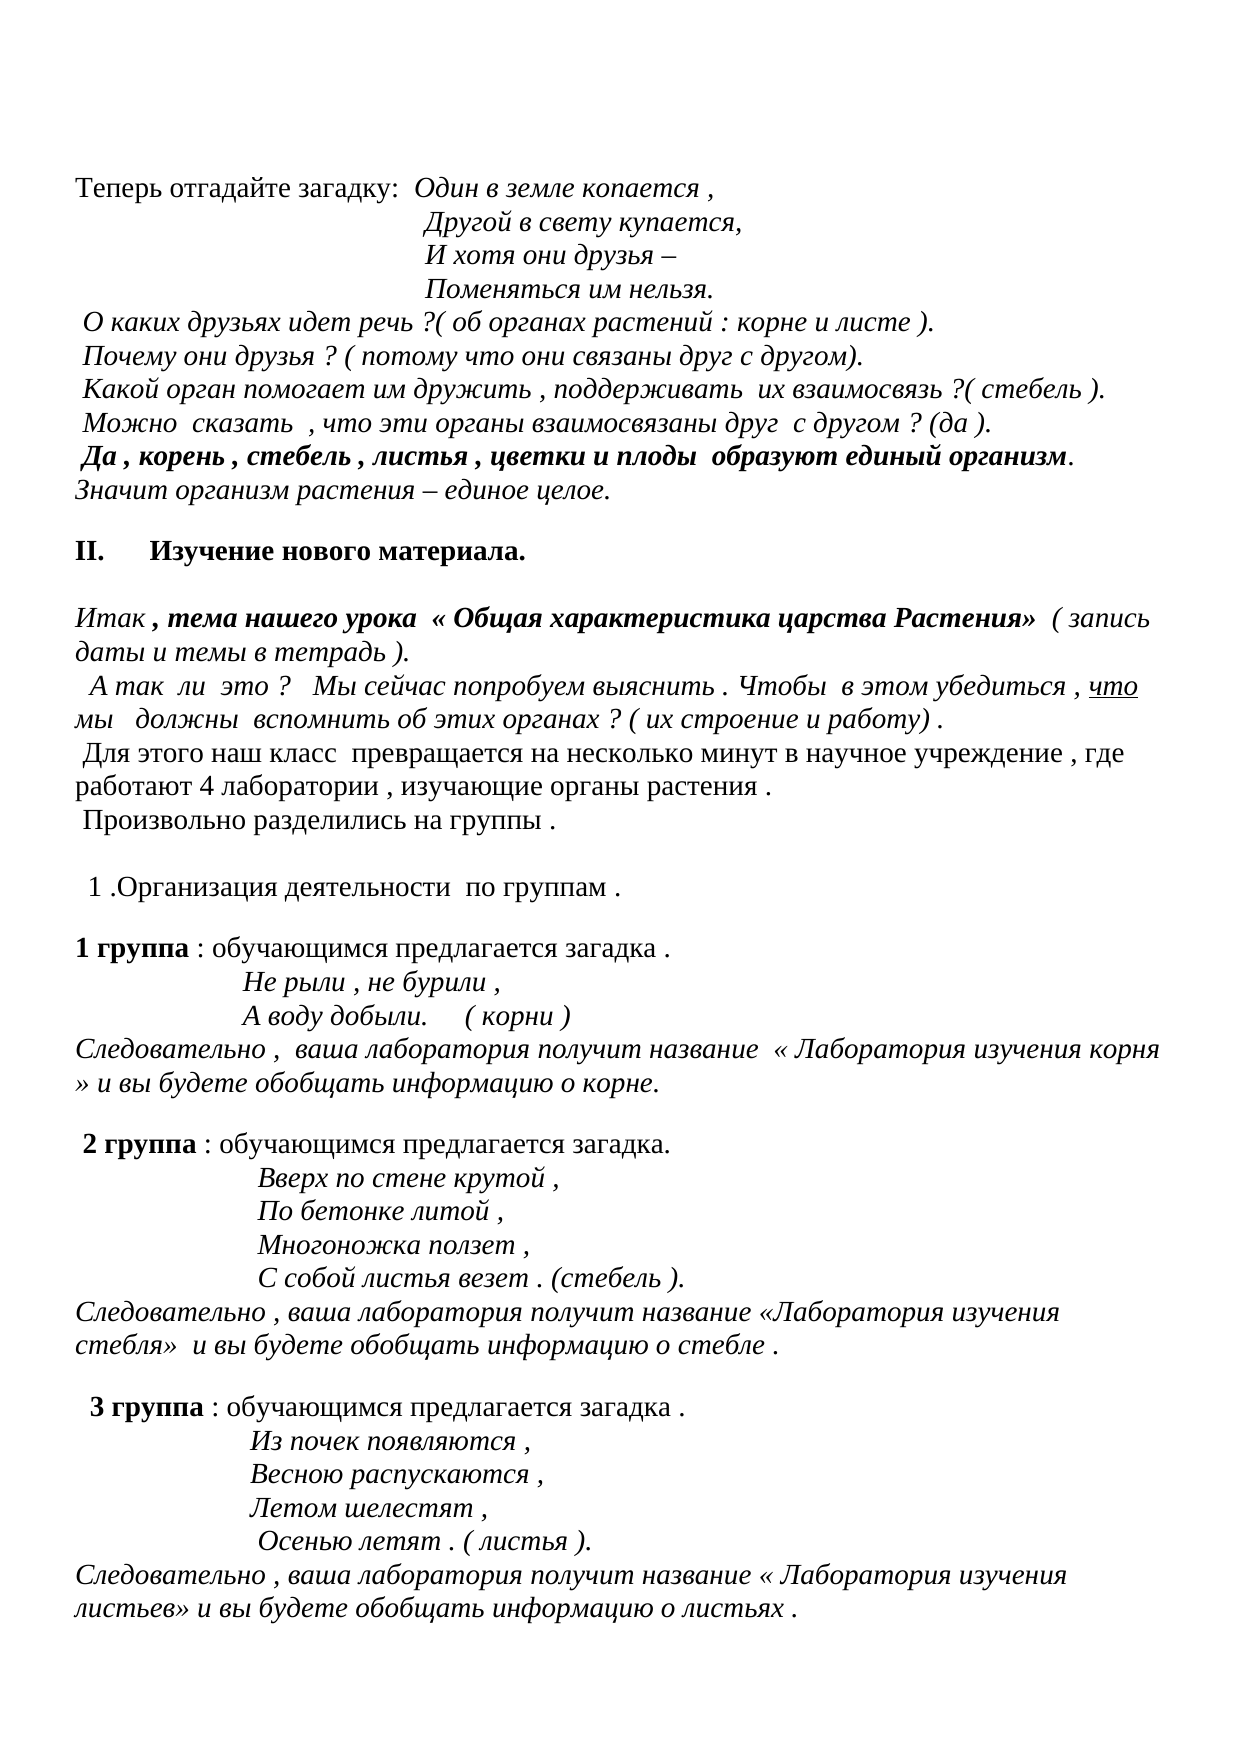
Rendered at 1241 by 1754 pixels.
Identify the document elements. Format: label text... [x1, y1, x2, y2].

text Следовательно , ваша лаборатория получит название « Лаборатория изучения корня » и вы будете обобщать информацию о корне. [75, 1031, 1165, 1098]
text А так ли это ? Мы сейчас попробуем выяснить . Чтобы в этом убедиться , что мы должны вспомнить об этих органах ? ( их строение и работу) . [75, 668, 1165, 735]
text А воду добыли. ( корни ) [75, 998, 1165, 1031]
text Вверх по стене крутой , [75, 1160, 1165, 1193]
text 2 группа : обучающимся предлагается загадка. [75, 1126, 1165, 1160]
text Осенью летят . ( листья ). [75, 1523, 1165, 1557]
text Следовательно , ваша лаборатория получит название « Лаборатория изучения листьев» и вы будете обобщать информацию о листьях . [75, 1557, 1165, 1624]
text Следовательно , ваша лаборатория получит название «Лаборатория изучения стебля» и вы будете обобщать информацию о стебле . [75, 1294, 1165, 1361]
text Не рыли , не бурили , [75, 964, 1165, 998]
text Почему они друзья ? ( потому что они связаны друг с другом). [75, 338, 1165, 371]
text Для этого наш класс превращается на несколько минут в научное учреждение , где работают 4 лаборатории , изучающие органы растения . [75, 735, 1165, 802]
text Теперь отгадайте загадку: Один в земле копается , [75, 170, 1165, 204]
text Да , корень , стебель , листья , цветки и плоды образуют единый организм. Значит организм растения – единое целое. [75, 438, 1165, 506]
text С собой листья везет . (стебель ). [75, 1260, 1165, 1294]
text Летом шелестят , [75, 1490, 1165, 1523]
text И хотя они друзья – [75, 237, 1165, 271]
text Поменяться им нельзя. [75, 271, 1165, 304]
text О каких друзьях идет речь ?( об органах растений : корне и листе ). [75, 304, 1165, 338]
text Можно сказать , что эти органы взаимосвязаны друг с другом ? (да ). [75, 405, 1165, 438]
list Изучение нового материала. [104, 533, 1165, 567]
text 1 .Организация деятельности по группам . [87, 869, 1165, 902]
text По бетонке литой , [75, 1193, 1165, 1227]
text Другой в свету купается, [75, 204, 1165, 237]
text 1 группа : обучающимся предлагается загадка . [75, 931, 1165, 964]
text Весною распускаются , [75, 1456, 1165, 1490]
text Произвольно разделились на группы . [75, 802, 1165, 835]
text Многоножка ползет , [75, 1227, 1165, 1260]
text 3 группа : обучающимся предлагается загадка . [75, 1389, 1165, 1423]
text Какой орган помогает им дружить , поддерживать их взаимосвязь ?( стебель ). [75, 371, 1165, 405]
text Итак , тема нашего урока « Общая характеристика царства Растения» ( запись даты и темы в тетрадь ). [75, 601, 1165, 668]
text Из почек появляются , [75, 1423, 1165, 1456]
